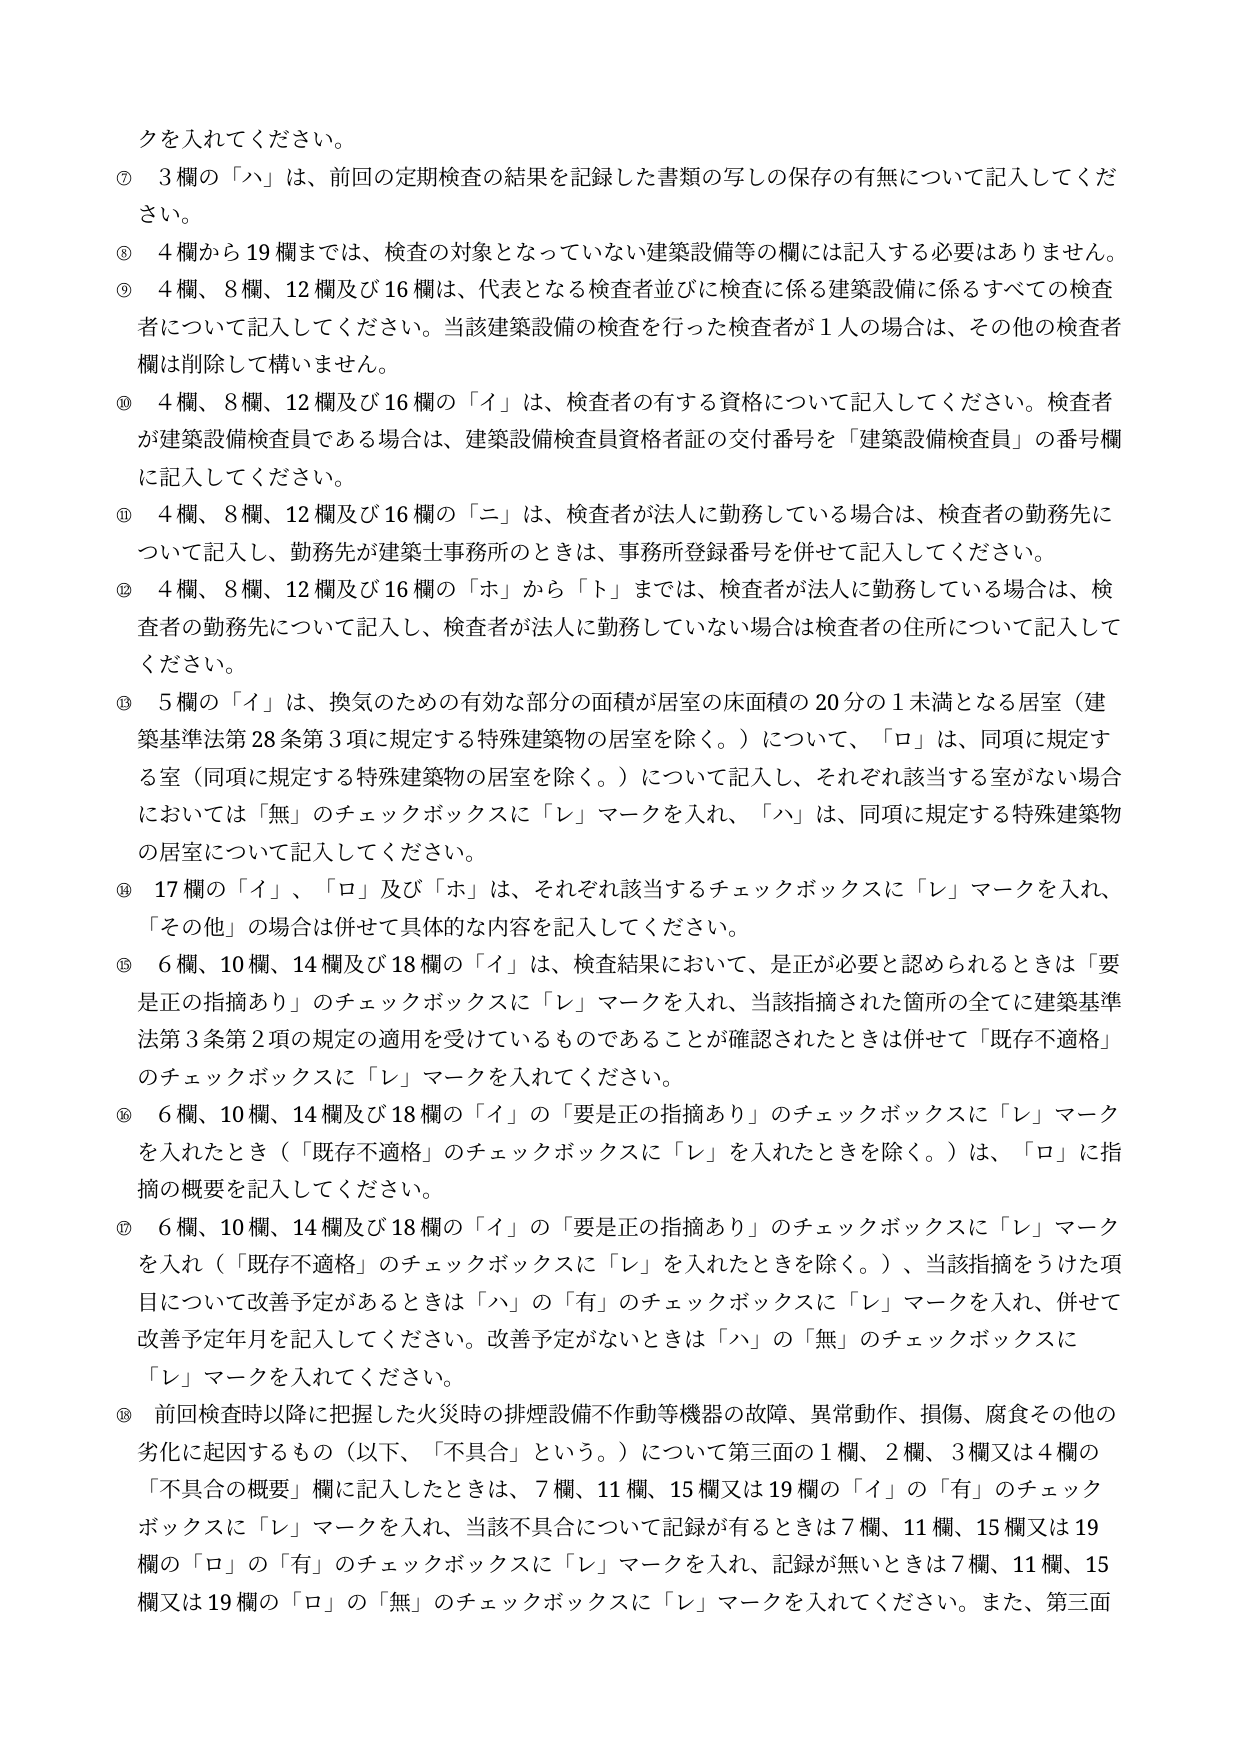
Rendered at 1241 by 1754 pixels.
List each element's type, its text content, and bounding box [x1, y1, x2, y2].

text ⑪ ４欄、８欄、12欄及び16欄の「ニ」は、検査者が法人に勤務している場合は、検査者の勤務先について記入し、勤務先が建築士事務所のときは、事務所登録番号を併せて記入してください。 [116, 494, 1125, 569]
text ⑧ ４欄から19欄までは、検査の対象となっていない建築設備等の欄には記入する必要はありません。 [116, 232, 1125, 269]
text ⑰ ６欄、10欄、14欄及び18欄の「イ」の「要是正の指摘あり」のチェックボックスに「レ」マークを入れ（「既存不適格」のチェックボックスに「レ」を入れたときを除く。）、当該指摘をうけた項目について改善予定があるときは「ハ」の「有」のチェックボックスに「レ」マークを入れ、併せて改善予定年月を記入してください。改善予定がないときは「ハ」の「無」のチェックボックスに「レ」マークを入れてください。 [116, 1207, 1125, 1394]
text ⑫ ４欄、８欄、12欄及び16欄の「ホ」から「ト」までは、検査者が法人に勤務している場合は、検査者の勤務先について記入し、検査者が法人に勤務していない場合は検査者の住所について記入してください。 [116, 569, 1125, 682]
text ⑨ ４欄、８欄、12欄及び16欄は、代表となる検査者並びに検査に係る建築設備に係るすべての検査者について記入してください。当該建築設備の検査を行った検査者が１人の場合は、その他の検査者欄は削除して構いません。 [116, 269, 1125, 382]
text ⑦ ３欄の「ハ」は、前回の定期検査の結果を記録した書類の写しの保存の有無について記入してください。 [116, 157, 1125, 232]
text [116, 1394, 1125, 1619]
text ⑭ 17欄の「イ」、「ロ」及び「ホ」は、それぞれ該当するチェックボックスに「レ」マークを入れ、「その他」の場合は併せて具体的な内容を記入してください。 [116, 869, 1125, 944]
text ⑩ ４欄、８欄、12欄及び16欄の「イ」は、検査者の有する資格について記入してください。検査者が建築設備検査員である場合は、建築設備検査員資格者証の交付番号を「建築設備検査員」の番号欄に記入してください。 [116, 382, 1125, 494]
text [116, 119, 1125, 157]
text ⑮ ６欄、10欄、14欄及び18欄の「イ」は、検査結果において、是正が必要と認められるときは「要是正の指摘あり」のチェックボックスに「レ」マークを入れ、当該指摘された箇所の全てに建築基準法第３条第２項の規定の適用を受けているものであることが確認されたときは併せて「既存不適格」のチェックボックスに「レ」マークを入れてください。 [116, 944, 1125, 1094]
text ⑯ ６欄、10欄、14欄及び18欄の「イ」の「要是正の指摘あり」のチェックボックスに「レ」マークを入れたとき（「既存不適格」のチェックボックスに「レ」を入れたときを除く。）は、「ロ」に指摘の概要を記入してください。 [116, 1094, 1125, 1207]
text ⑬ ５欄の「イ」は、換気のための有効な部分の面積が居室の床面積の20分の１未満となる居室（建築基準法第28条第３項に規定する特殊建築物の居室を除く。）について、「ロ」は、同項に規定する室（同項に規定する特殊建築物の居室を除く。）について記入し、それぞれ該当する室がない場合においては「無」のチェックボックスに「レ」マークを入れ、「ハ」は、同項に規定する特殊建築物の居室について記入してください。 [116, 682, 1125, 869]
